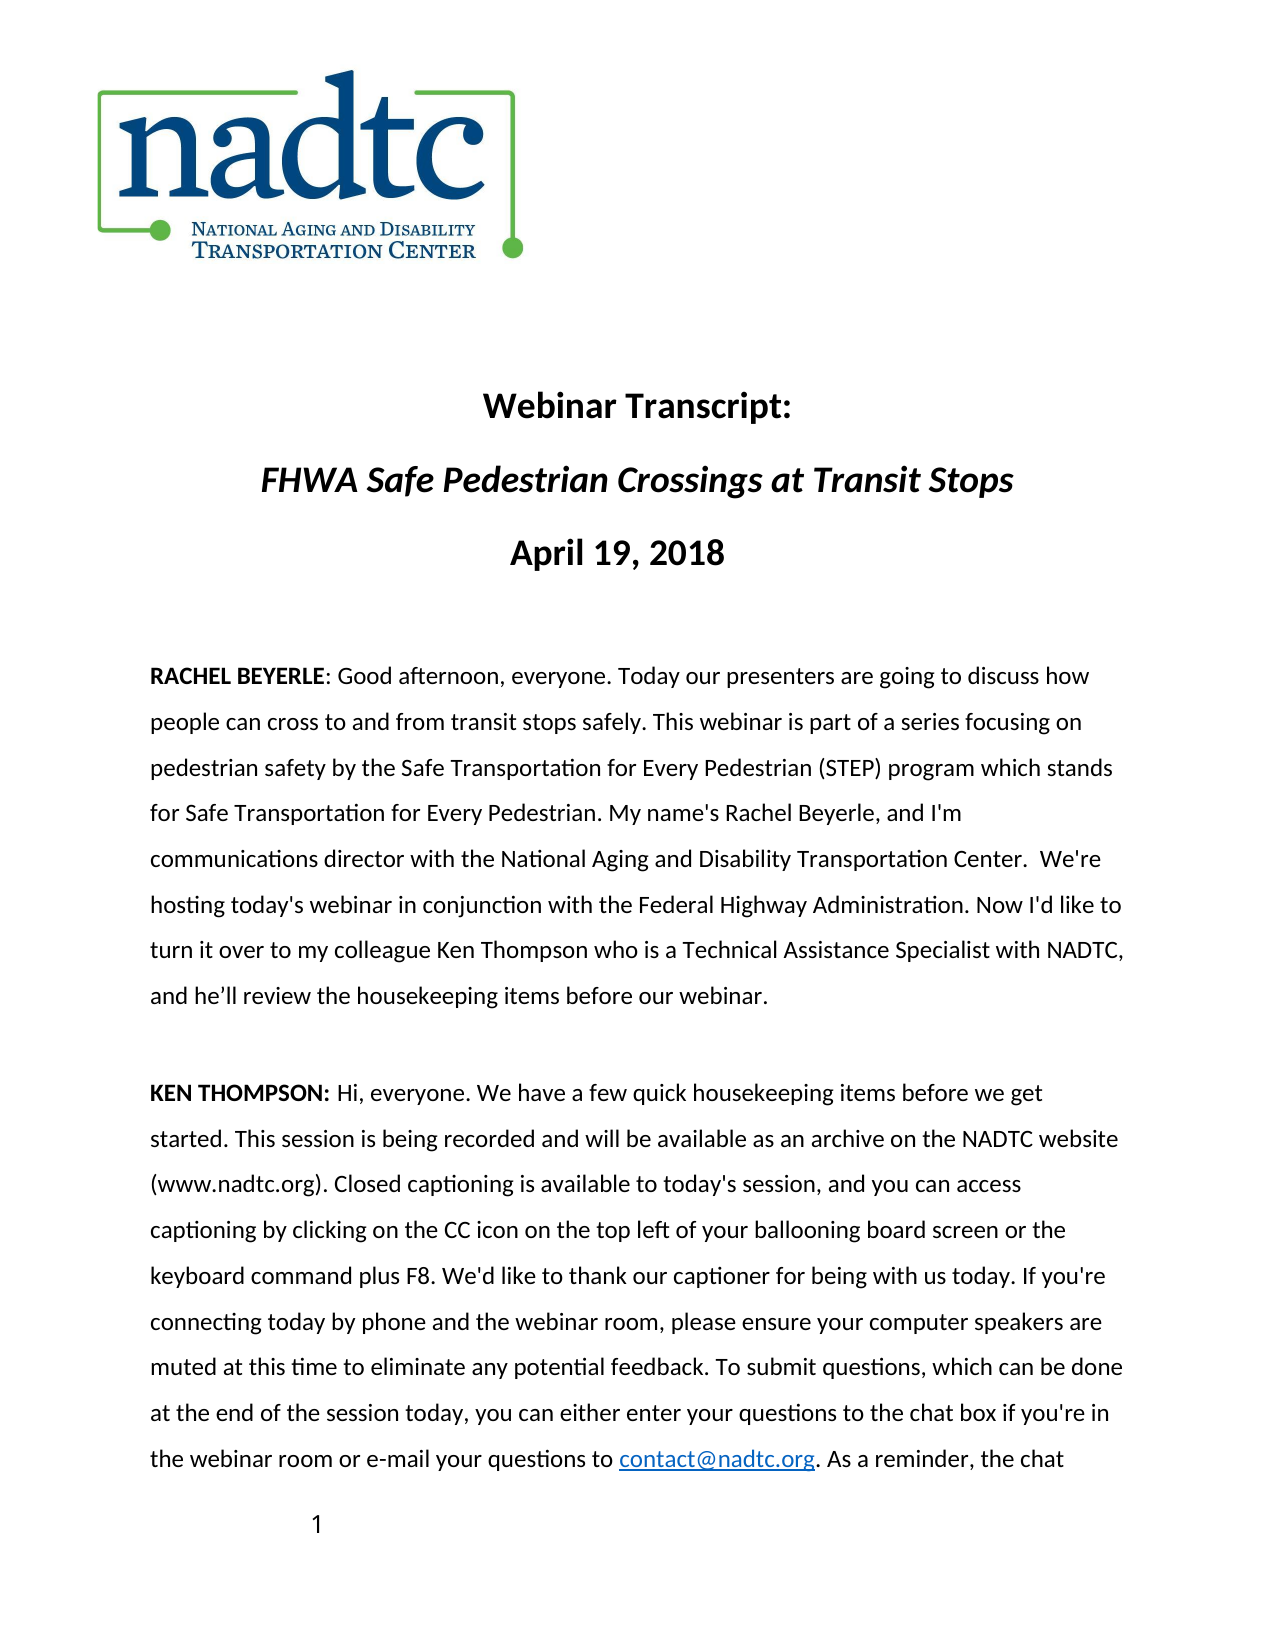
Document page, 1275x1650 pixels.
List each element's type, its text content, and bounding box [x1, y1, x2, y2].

text FHWA Safe Pedestrian Crossings at Transit Stops [150, 456, 1125, 502]
picture [96, 56, 531, 263]
text Webinar Transcript: [150, 382, 1125, 428]
text RACHEL BEYERLE: Good afternoon, everyone. Today our presenters are going to discuss how people can cross to and from transit stops safely. This webinar is part of a series focusing on pedestrian safety by the Safe Transportation for Every Pedestrian (STEP) program which stands for Safe Transportation for Every Pedestrian. My name's Rachel Beyerle, and I'm communications director with the National Aging and Disability Transportation Center. We're hosting today's webinar in conjunction with the Federal Highway Administration. Now I'd like to turn it over to my colleague Ken Thompson who is a Technical Assistance Specialist with NADTC, and he’ll review the housekeeping items before our webinar. [150, 660, 1125, 1011]
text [150, 1077, 1125, 1473]
text April 19, 2018 [225, 529, 935, 575]
